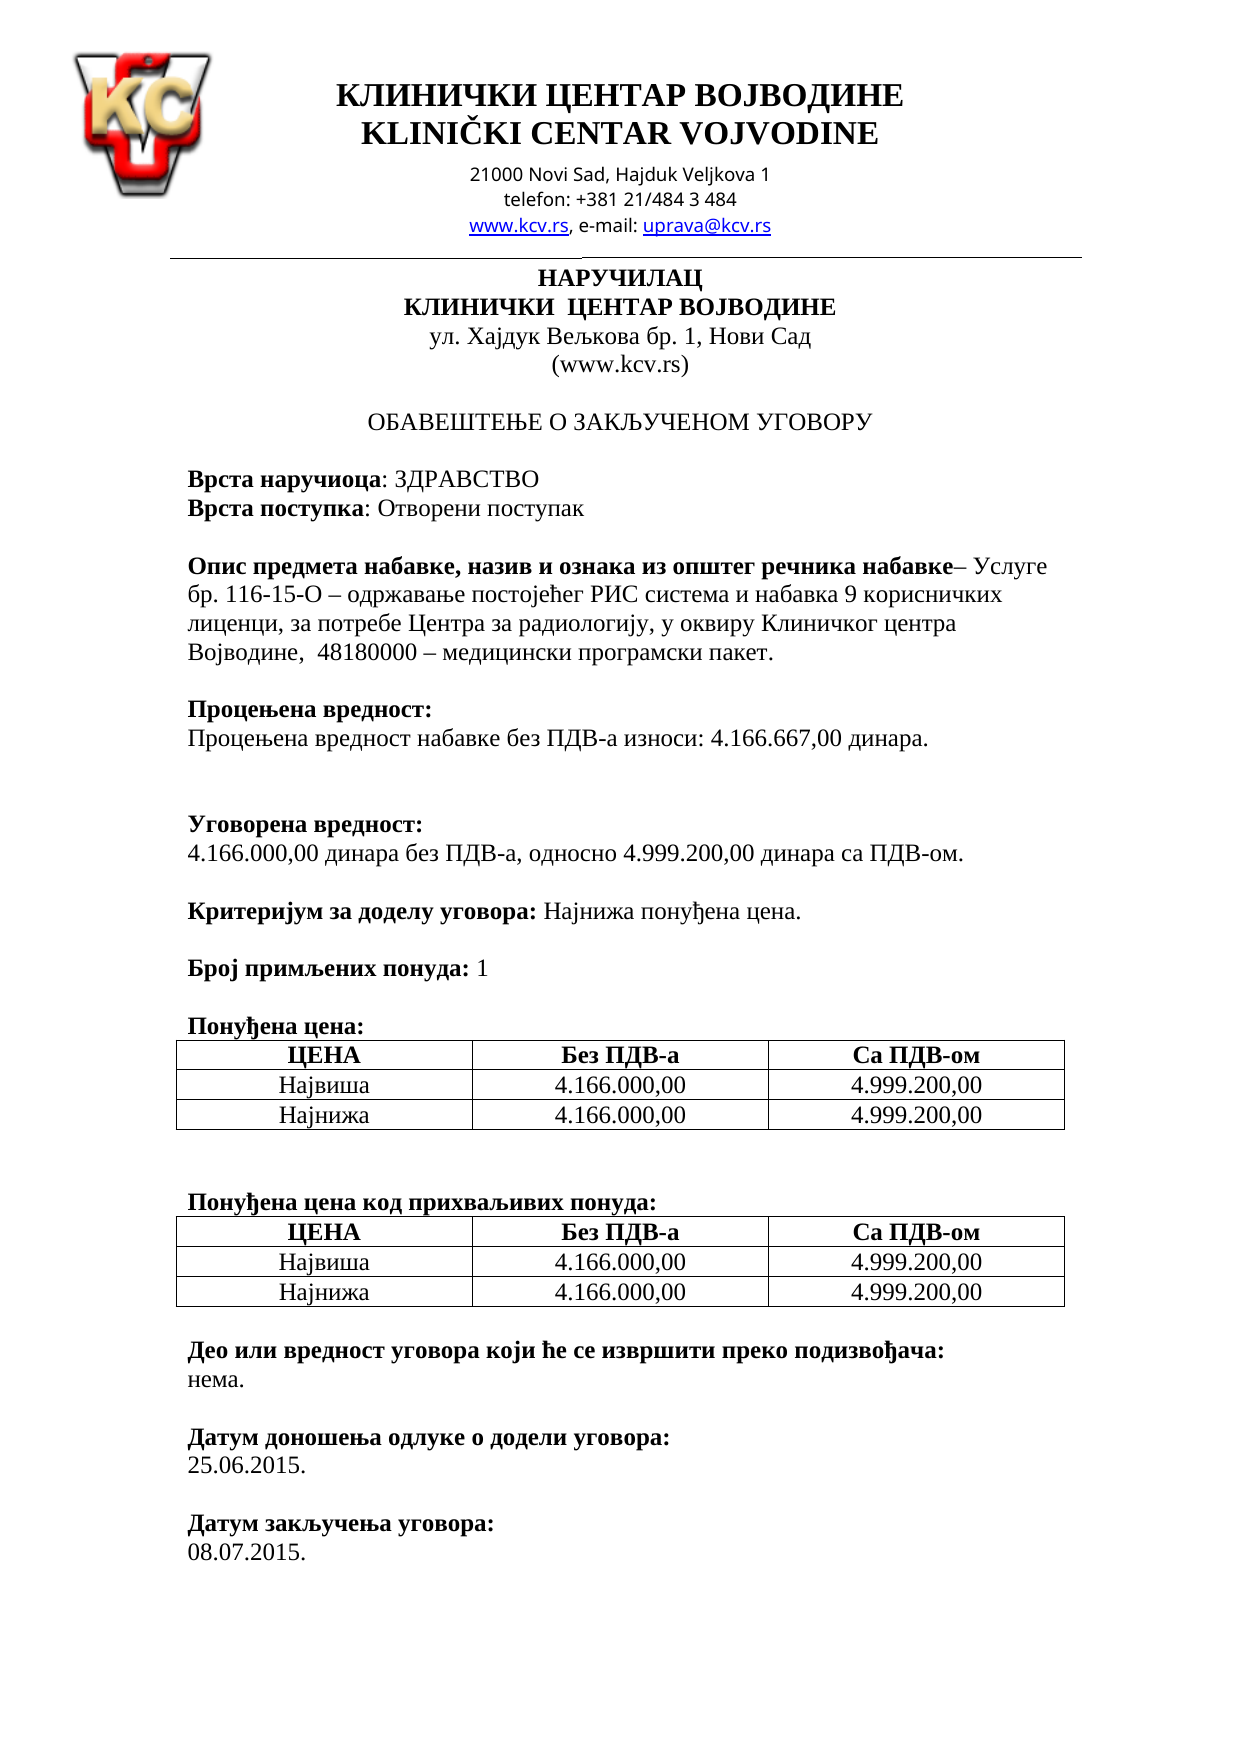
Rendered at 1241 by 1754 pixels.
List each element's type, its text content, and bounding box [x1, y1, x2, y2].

picture [70, 50, 216, 199]
text Врста поступка: [187, 493, 1053, 522]
table_cell Највиша [177, 1247, 472, 1276]
table_cell 4.166.000,00 [473, 1070, 768, 1099]
text Oпис предмета набавке, назив и ознака из општег речника набавке– бр. 116-15-O – одржавање постојећег РИС система и набавка 9 корисничких лиценци, за потребе Центра за радиологију, у оквиру Клиничког центра Војводине, 48180000 – медицински програмски пакет. [187, 551, 1053, 666]
table_cell 4.166.000,00 [473, 1247, 768, 1276]
text Критеријум за доделу уговора: Најнижа понуђена цена. [187, 896, 1053, 924]
text Понуђена цена код прихваљивих понуда: [187, 1187, 1053, 1216]
table_header Са ПДВ-ом [769, 1041, 1064, 1069]
table_cell Највиша [177, 1070, 472, 1099]
table_cell 4.166.000,00 [473, 1100, 768, 1129]
table_header Са ПДВ-ом [769, 1217, 1064, 1246]
subtitle КЛИНИЧКИ ЦЕНТАР ВОЈВОДИНЕ [187, 292, 1053, 321]
text Уговорена вредност: [187, 809, 1053, 838]
text Датум доношења одлуке о додели уговора: [187, 1422, 1053, 1450]
text ОБАВЕШТЕЊЕ О ЗАКЉУЧЕНОМ УГОВОРУ [187, 407, 1053, 436]
text нема. [187, 1364, 1053, 1393]
text Врста наручиоца: ЗДРАВСТВО [187, 464, 1053, 493]
text Процењена вредност: [187, 694, 1053, 723]
table_cell Најнижа [177, 1100, 472, 1129]
table_cell 4.999.200,00 [769, 1100, 1064, 1129]
text Понуђена цена: [187, 1011, 1053, 1039]
text 25.06.2015. [187, 1450, 1053, 1479]
table_cell 4.999.200,00 [769, 1070, 1064, 1099]
text 08.07.2015. [187, 1537, 1053, 1565]
table_header ЦЕНА [177, 1217, 472, 1246]
table_cell 4.166.000,00 [473, 1277, 768, 1306]
table_cell Најнижа [177, 1277, 472, 1306]
subtitle НАРУЧИЛАЦ [187, 263, 1053, 292]
text Процењена вредност набавке без ПДВ-а износи: 4.166.667,00 динара. [187, 723, 1053, 752]
table_header Без ПДВ-а [473, 1217, 768, 1246]
text Број примљених понуда: 1 [187, 953, 1053, 982]
text Део или вредност уговора који ће се извршити преко подизвођача: [187, 1335, 1053, 1364]
text Датум закључења уговора: [187, 1508, 1053, 1537]
text (www.kcv.rs) [187, 349, 1053, 378]
table_header ЦЕНА [177, 1041, 472, 1069]
table_header Без ПДВ-а [473, 1041, 768, 1069]
text ул. Хајдук Вељкова бр. 1, Нови Сад [187, 321, 1053, 349]
text 4.166.000,00 динара без ПДВ-а, односно 4.999.200,00 динара са ПДВ-ом. [187, 838, 1053, 867]
table_cell 4.999.200,00 [769, 1247, 1064, 1276]
table_cell 4.999.200,00 [769, 1277, 1064, 1306]
